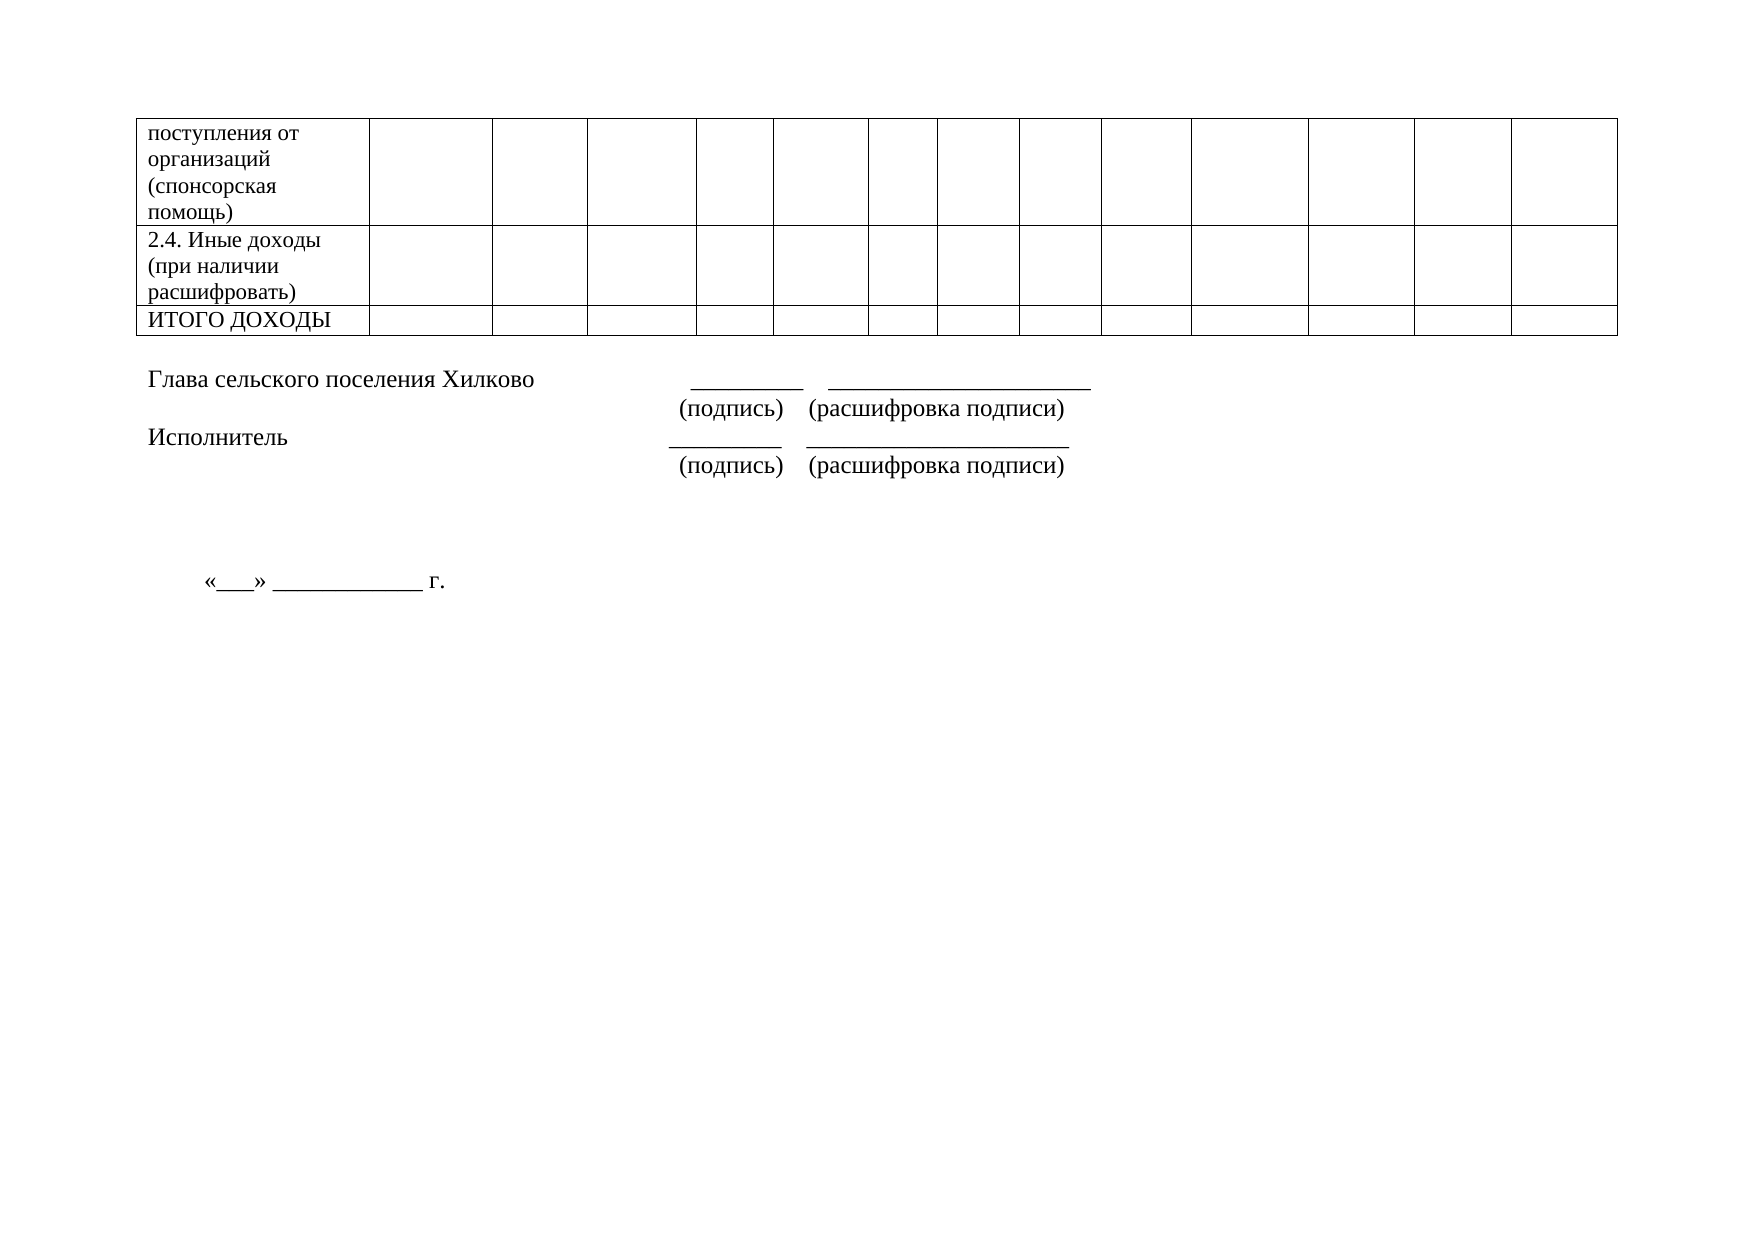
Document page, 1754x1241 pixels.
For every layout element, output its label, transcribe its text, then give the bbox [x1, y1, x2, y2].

table_cell [1020, 226, 1101, 305]
table_cell [697, 306, 773, 334]
table_cell [493, 226, 587, 305]
table_cell [1192, 306, 1308, 334]
table_cell [1102, 226, 1191, 305]
table_cell [774, 226, 868, 305]
table_cell [869, 306, 937, 334]
table_cell [370, 306, 492, 334]
table_cell [1415, 119, 1511, 224]
table_cell [869, 226, 937, 305]
table_cell [1192, 119, 1308, 224]
table_cell [1309, 306, 1414, 334]
table_cell [370, 226, 492, 305]
table_cell ИТОГО ДОХОДЫ [137, 306, 369, 334]
table_cell [774, 119, 868, 224]
table_cell [370, 119, 492, 224]
table_cell [588, 306, 696, 334]
table_cell [1512, 226, 1617, 305]
table_cell 2.4. Иные доходы (при наличии расшифровать) [137, 226, 369, 305]
text Исполнитель _________ _____________________ [148, 422, 1606, 451]
table_cell [493, 119, 587, 224]
text «___» ____________ г. [148, 566, 1606, 594]
table_cell [869, 119, 937, 224]
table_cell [137, 119, 369, 224]
table_cell [588, 226, 696, 305]
text (подпись) (расшифровка подписи) [148, 451, 1606, 479]
table_cell [938, 119, 1019, 224]
table_cell [588, 119, 696, 224]
table_cell [1102, 119, 1191, 224]
table_cell [1020, 306, 1101, 334]
table_cell [938, 306, 1019, 334]
table_cell [1309, 226, 1414, 305]
table_cell [1020, 119, 1101, 224]
table_cell [697, 119, 773, 224]
text Глава сельского поселения Хилково _________ _____________________ [148, 364, 1606, 393]
table_cell [1415, 306, 1511, 334]
table_cell [938, 226, 1019, 305]
table_cell [774, 306, 868, 334]
table_cell [1192, 226, 1308, 305]
text (подпись) (расшифровка подписи) [148, 393, 1606, 422]
table_cell [493, 306, 587, 334]
table_cell [1512, 119, 1617, 224]
table_cell [1309, 119, 1414, 224]
table_cell [1512, 306, 1617, 334]
table_cell [1415, 226, 1511, 305]
table_cell [1102, 306, 1191, 334]
table_cell [697, 226, 773, 305]
